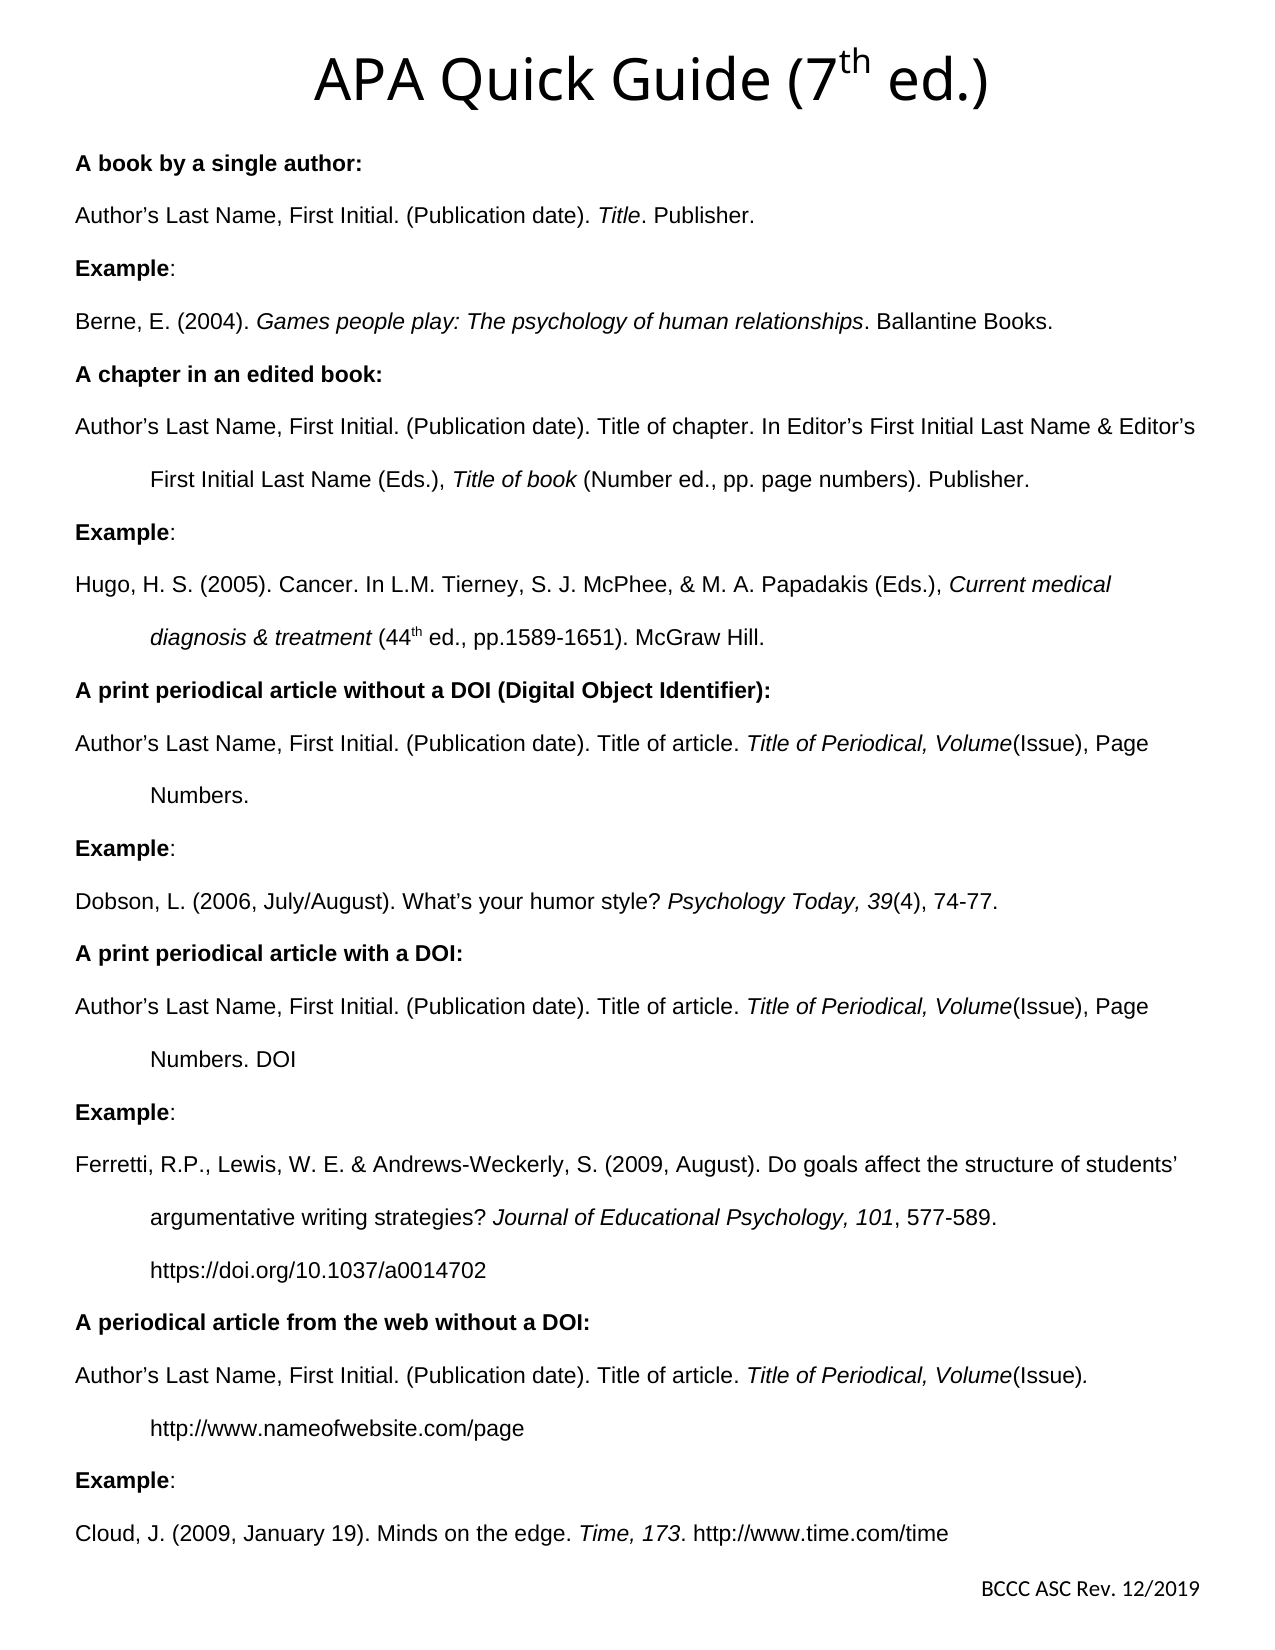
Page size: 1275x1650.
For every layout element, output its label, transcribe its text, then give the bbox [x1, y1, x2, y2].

text Hugo, H. S. (2005). Cancer. In L.M. Tierney, S. J. McPhee, & M. A. Papadakis (Eds.), Current medical diagnosis & treatment (44th ed., pp.1589-1651). McGraw Hill. [75, 571, 1200, 650]
text Example: [75, 1098, 1200, 1125]
text A print periodical article without a DOI (Digital Object Identifier): [75, 677, 1200, 703]
text A book by a single author: [75, 150, 1200, 176]
text Ferretti, R.P., Lewis, W. E. & Andrews-Weckerly, S. (2009, August). Do goals affect the structure of students’ argumentative writing strategies? Journal of Educational Psychology, 101, 577-589. https://doi.org/10.1037/a0014702 [75, 1151, 1200, 1283]
text A print periodical article with a DOI: [75, 940, 1200, 967]
text A chapter in an edited book: [75, 361, 1200, 387]
text Example: [75, 835, 1200, 861]
text Example: [75, 519, 1200, 545]
text Example: [75, 1467, 1200, 1494]
text Dobson, L. (2006, July/August). What’s your humor style? Psychology Today, 39(4), 74-77. [75, 888, 1200, 914]
text APA Quick Guide (7th ed.) [75, 37, 1228, 117]
text Author’s Last Name, First Initial. (Publication date). Title of chapter. In Editor’s First Initial Last Name & Editor’s First Initial Last Name (Eds.), Title of book (Number ed., pp. page numbers). Publisher. [75, 413, 1200, 492]
text Author’s Last Name, First Initial. (Publication date). Title of article. Title of Periodical, Volume(Issue), Page Numbers. [75, 729, 1200, 808]
text Author’s Last Name, First Initial. (Publication date). Title. Publisher. [75, 202, 1200, 229]
text A periodical article from the web without a DOI: [75, 1309, 1200, 1336]
text Author’s Last Name, First Initial. (Publication date). Title of article. Title of Periodical, Volume(Issue). http://www.nameofwebsite.com/page [75, 1362, 1200, 1441]
text Cloud, J. (2009, January 19). Minds on the edge. Time, 173. http://www.time.com/time [75, 1520, 1200, 1546]
text Author’s Last Name, First Initial. (Publication date). Title of article. Title of Periodical, Volume(Issue), Page Numbers. DOI [75, 993, 1200, 1072]
text Berne, E. (2004). Games people play: The psychology of human relationships. Ballantine Books. [75, 308, 1200, 334]
text Example: [75, 255, 1200, 281]
